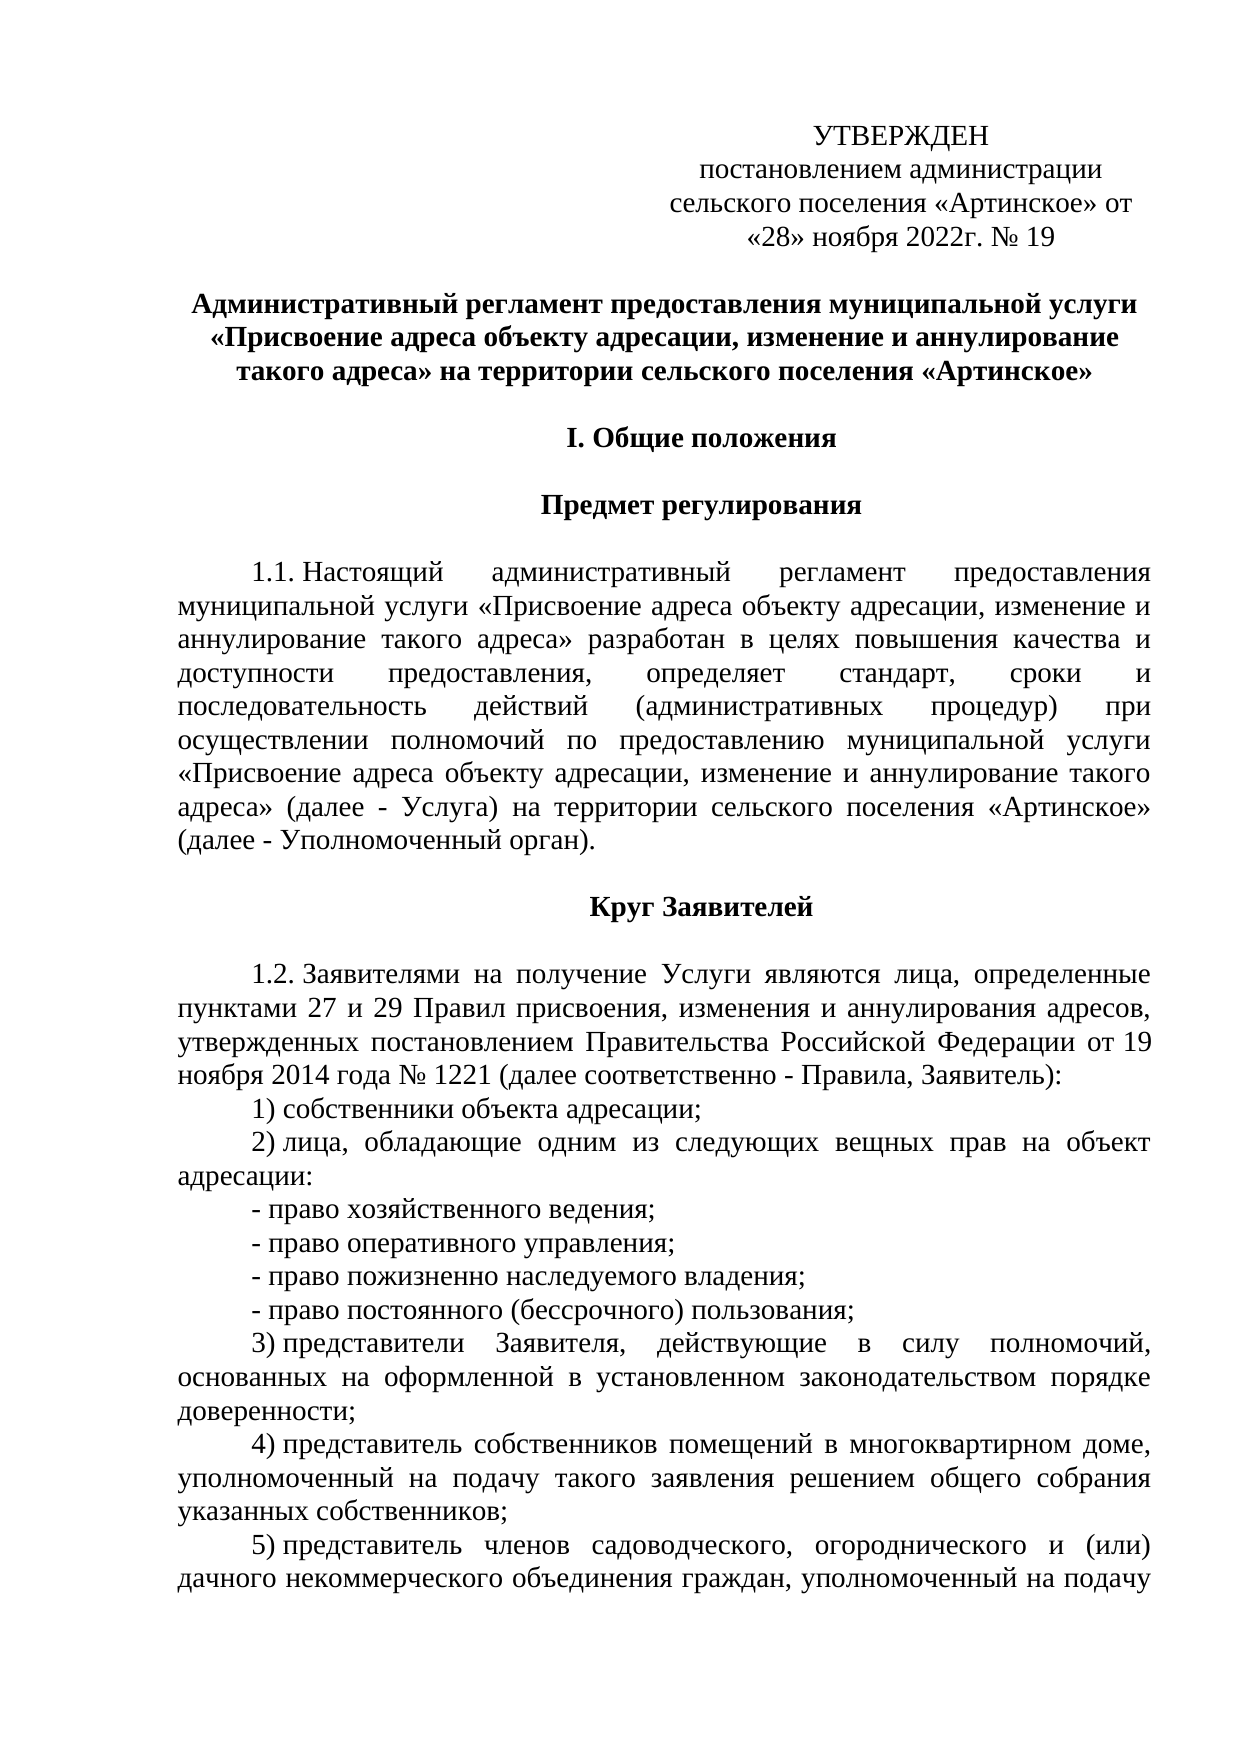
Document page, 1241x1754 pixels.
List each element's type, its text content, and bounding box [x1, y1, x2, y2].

text Административный регламент предоставления муниципальной услуги «Присвоение адреса объекту адресации, изменение и аннулирование такого адреса» на территории сельского поселения «Артинское» [177, 286, 1152, 386]
text 2) лица, обладающие одним из следующих вещных прав на объект адресации: [177, 1124, 1152, 1191]
text 4) представитель собственников помещений в многоквартирном доме, уполномоченный на подачу такого заявления решением общего собрания указанных собственников; [177, 1426, 1152, 1527]
text 1) собственники объекта адресации; [177, 1091, 1152, 1124]
text сельского поселения «Артинское» от «28» ноября 2022г. № 19 [650, 185, 1152, 252]
text Предмет регулирования [177, 487, 1152, 521]
text - право оперативного управления; [177, 1225, 1152, 1258]
text - право хозяйственного ведения; [177, 1191, 1152, 1225]
text - право постоянного (бессрочного) пользования; [177, 1292, 1152, 1326]
text 1.2. Заявителями на получение Услуги являются лица, определенные пунктами 27 и 29 Правил присвоения, изменения и аннулирования адресов, утвержденных постановлением Правительства Российской Федерации от 19 ноября 2014 года № 1221 (далее соответственно - Правила, Заявитель): [177, 957, 1152, 1091]
text 1.1. Настоящий административный регламент предоставления муниципальной услуги «Присвоение адреса объекту адресации, изменение и аннулирование такого адреса» разработан в целях повышения качества и доступности предоставления, определяет стандарт, сроки и последовательность действий (административных процедур) при осуществлении полномочий по предоставлению муниципальной услуги «Присвоение адреса объекту адресации, изменение и аннулирование такого адреса» (далее - Услуга) на территории сельского поселения «Артинское» (далее - Уполномоченный орган). [177, 554, 1152, 856]
text Круг Заявителей [177, 889, 1152, 923]
text I. Общие положения [177, 420, 1152, 453]
text УТВЕРЖДЕН [650, 118, 1152, 152]
text постановлением администрации [650, 152, 1152, 185]
text - право пожизненно наследуемого владения; [177, 1258, 1152, 1292]
text 3) представители Заявителя, действующие в силу полномочий, основанных на оформленной в установленном законодательством порядке доверенности; [177, 1326, 1152, 1426]
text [177, 1527, 1152, 1594]
